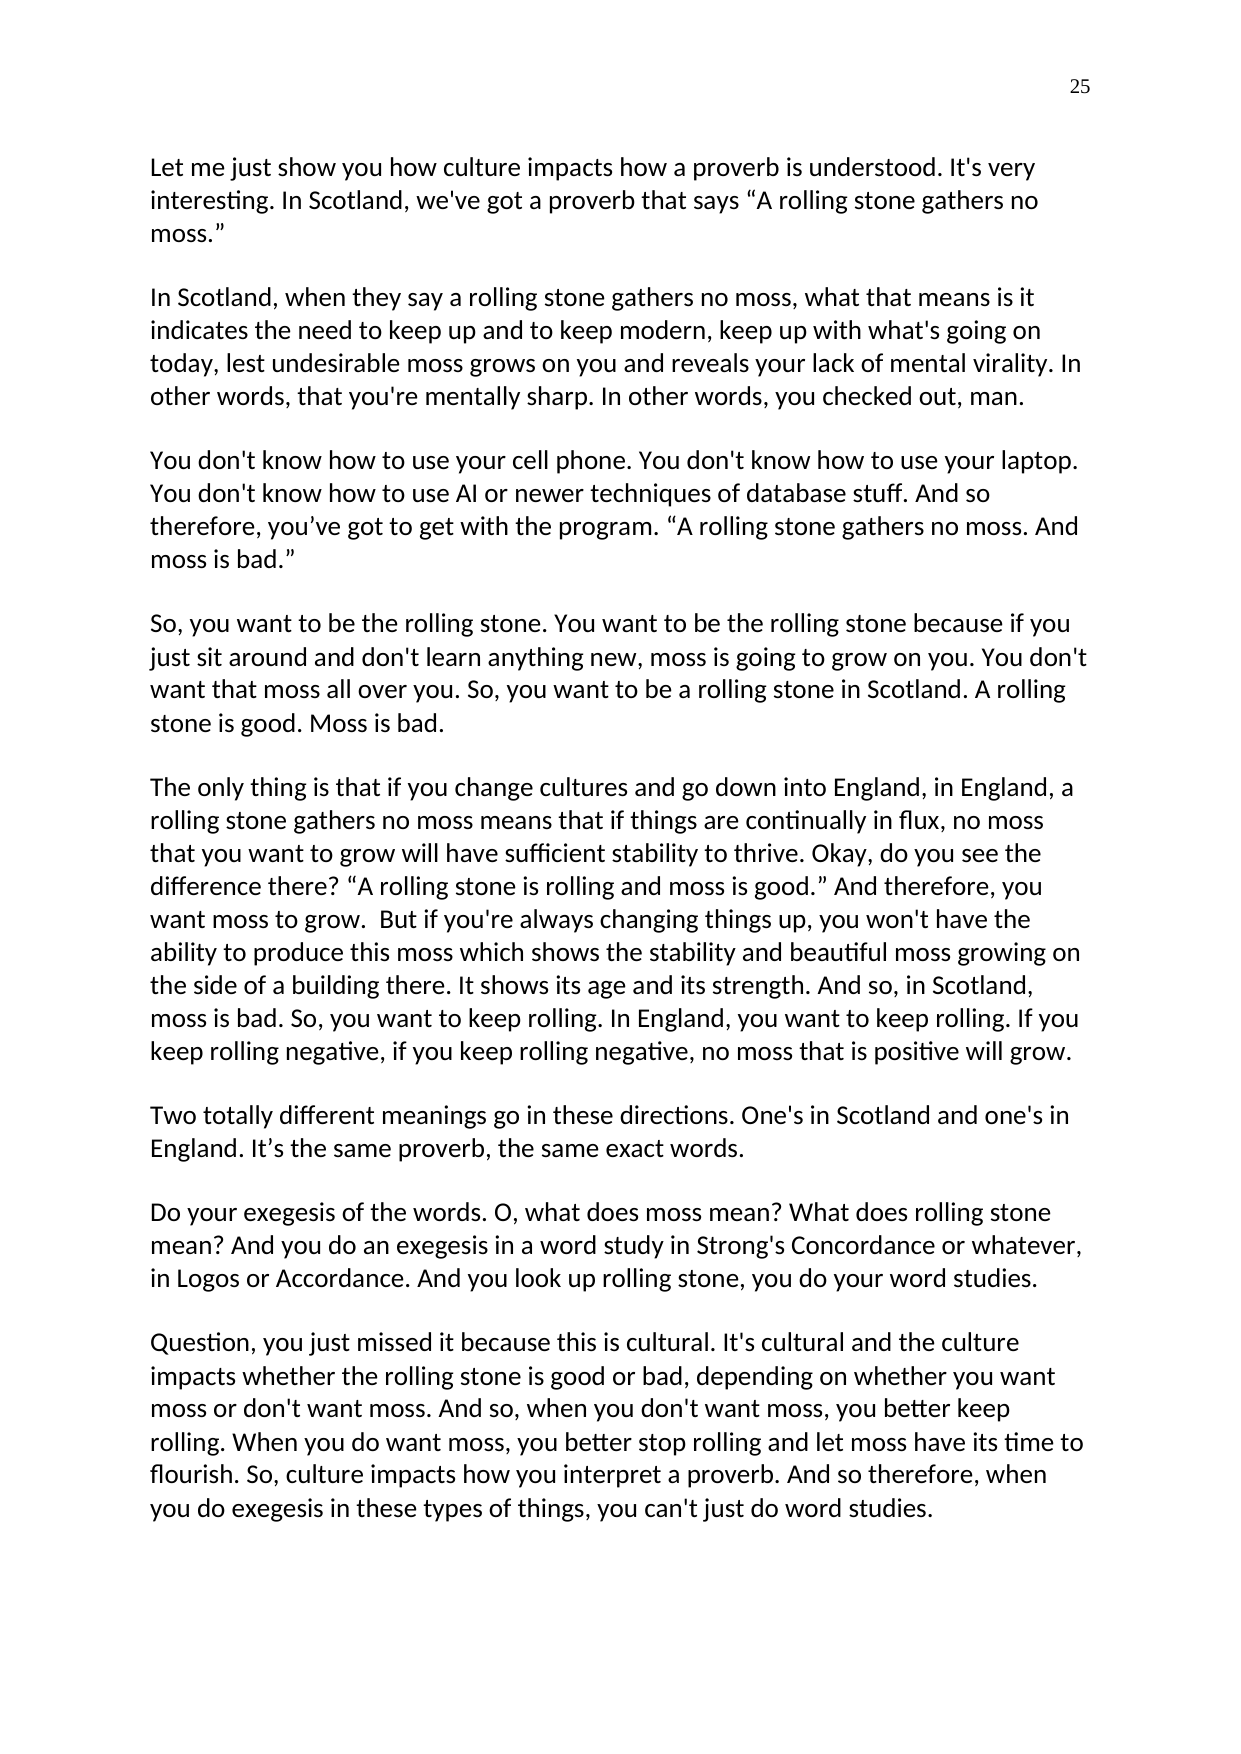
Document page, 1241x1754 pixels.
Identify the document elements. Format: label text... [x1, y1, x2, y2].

text So, you want to be the rolling stone. You want to be the rolling stone because if you just sit around and don't learn anything new, moss is going to grow on you. You don't want that moss all over you. So, you want to be a rolling stone in Scotland. A rolling stone is good. Moss is bad. [150, 607, 1090, 739]
text Let me just show you how culture impacts how a proverb is understood. It's very interesting. In Scotland, we've got a proverb that says “A rolling stone gathers no moss.” [150, 150, 1090, 249]
text In Scotland, when they say a rolling stone gathers no moss, what that means is it indicates the need to keep up and to keep modern, keep up with what's going on today, lest undesirable moss grows on you and reveals your lack of mental virality. In other words, that you're mentally sharp. In other words, you checked out, man. [150, 280, 1090, 412]
text Question, you just missed it because this is cultural. It's cultural and the culture impacts whether the rolling stone is good or bad, depending on whether you want moss or don't want moss. And so, when you don't want moss, you better keep rolling. When you do want moss, you better stop rolling and let moss have its time to flourish. So, culture impacts how you interpret a proverb. And so therefore, when you do exegesis in these types of things, you can't just do word studies. [150, 1326, 1090, 1524]
text The only thing is that if you change cultures and go down into England, in England, a rolling stone gathers no moss means that if things are continually in flux, no moss that you want to grow will have sufficient stability to thrive. Okay, do you see the difference there? “A rolling stone is rolling and moss is good.” And therefore, you want moss to grow. But if you're always changing things up, you won't have the ability to produce this moss which shows the stability and beautiful moss growing on the side of a building there. It shows its age and its strength. And so, in Scotland, moss is bad. So, you want to keep rolling. In England, you want to keep rolling. If you keep rolling negative, if you keep rolling negative, no moss that is positive will grow. [150, 770, 1090, 1067]
text You don't know how to use your cell phone. You don't know how to use your laptop. You don't know how to use AI or newer techniques of database stuff. And so therefore, you’ve got to get with the program. “A rolling stone gathers no moss. And moss is bad.” [150, 443, 1090, 576]
text Two totally different meanings go in these directions. One's in Scotland and one's in England. It’s the same proverb, the same exact words. [150, 1098, 1090, 1164]
text Do your exegesis of the words. O, what does moss mean? What does rolling stone mean? And you do an exegesis in a word study in Strong's Concordance or whatever, in Logos or Accordance. And you look up rolling stone, you do your word studies. [150, 1195, 1090, 1294]
